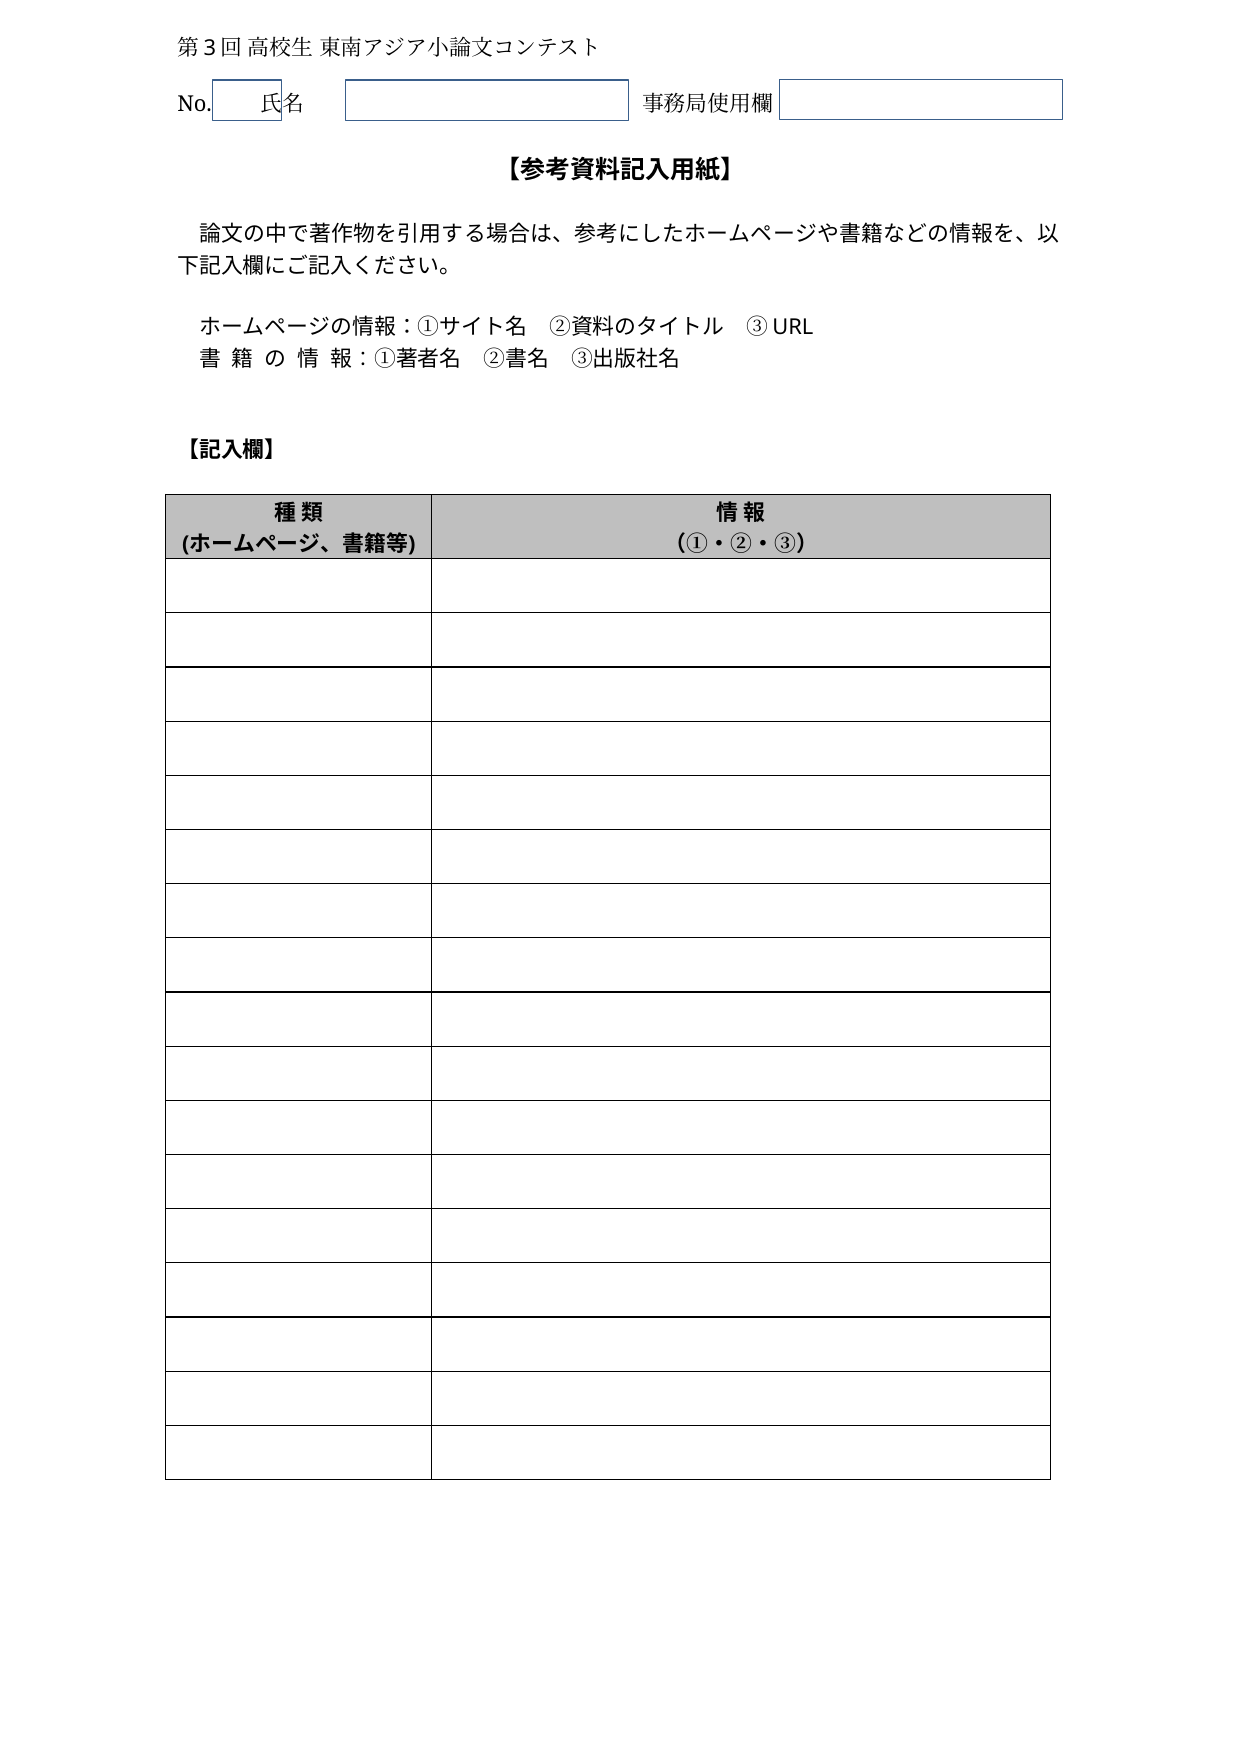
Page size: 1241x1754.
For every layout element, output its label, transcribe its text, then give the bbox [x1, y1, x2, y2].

table_cell [166, 722, 431, 775]
table_cell [432, 722, 1050, 775]
table_cell [432, 1426, 1050, 1479]
text 【記入欄】 [177, 432, 1063, 464]
table_cell [166, 830, 431, 883]
table_cell [432, 938, 1050, 991]
table_cell [432, 1263, 1050, 1316]
table_cell [432, 1209, 1050, 1262]
table_cell [432, 1101, 1050, 1154]
text 論文の中で著作物を引用する場合は、参考にしたホームページや書籍などの情報を、以下記入欄にご記入ください。 [177, 216, 1063, 279]
text 【参考資料記入用紙】 [177, 150, 1063, 186]
table_cell [166, 668, 431, 721]
table_cell [432, 1372, 1050, 1425]
table_cell [432, 559, 1050, 612]
table_header 情 報 （①・②・③） [432, 495, 1050, 558]
table_cell [166, 1209, 431, 1262]
table_cell [166, 1155, 431, 1208]
table_cell [432, 668, 1050, 721]
table_cell [166, 938, 431, 991]
table_cell [432, 776, 1050, 829]
table_cell [432, 1318, 1050, 1371]
table_cell [432, 830, 1050, 883]
text ホームページの情報：①サイト名 ②資料のタイトル ③URL [177, 309, 1063, 341]
table_cell [432, 993, 1050, 1046]
table_cell [166, 1318, 431, 1371]
table_cell [166, 1101, 431, 1154]
table_cell [166, 559, 431, 612]
table_cell [166, 884, 431, 937]
table_cell [432, 1155, 1050, 1208]
table_cell [432, 1047, 1050, 1100]
table_cell [432, 884, 1050, 937]
table_cell [166, 776, 431, 829]
table_cell [166, 1426, 431, 1479]
table_cell [166, 1372, 431, 1425]
table_cell [166, 613, 431, 666]
table_cell [166, 993, 431, 1046]
table_cell [166, 1263, 431, 1316]
text 書籍の情報：①著者名 ②書名 ③出版社名 [177, 341, 1063, 373]
table_cell [166, 1047, 431, 1100]
table_header 種 類 (ホームページ、書籍等) [166, 495, 431, 558]
table_cell [432, 613, 1050, 666]
